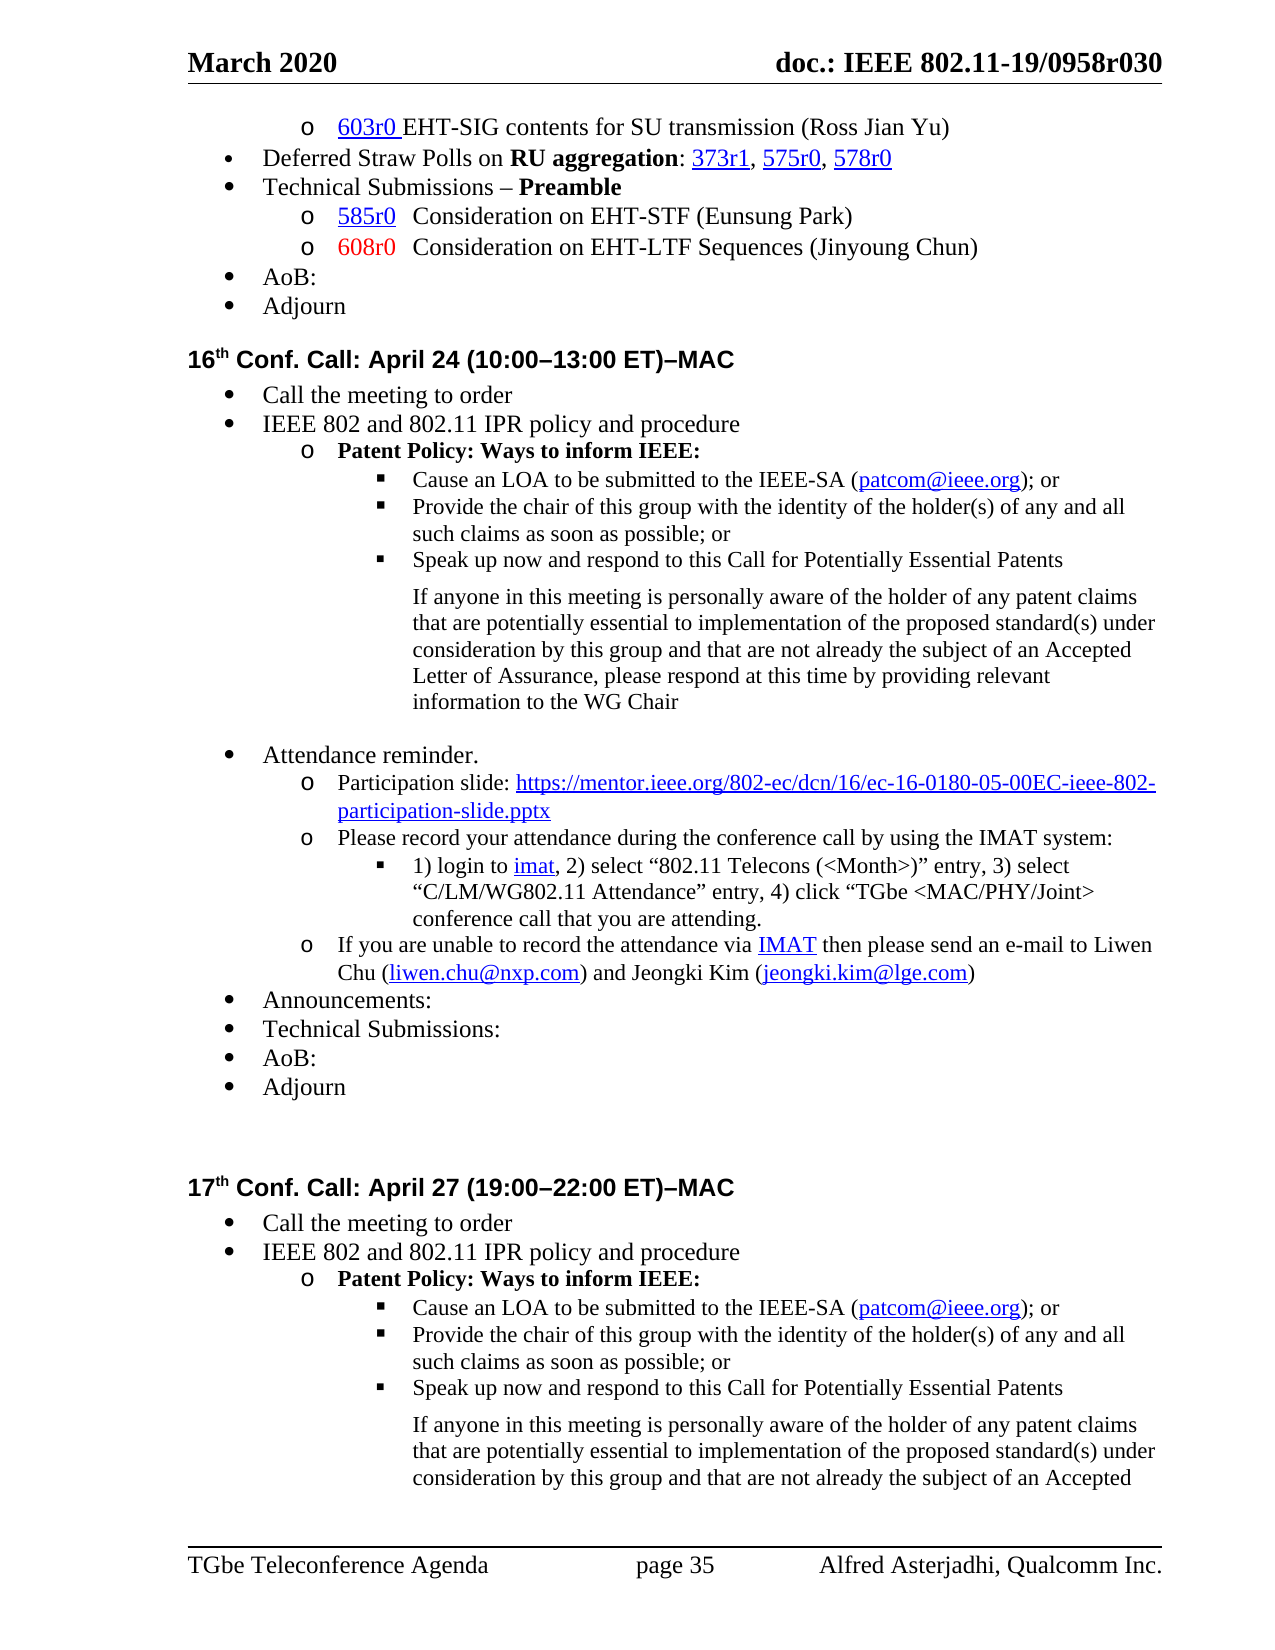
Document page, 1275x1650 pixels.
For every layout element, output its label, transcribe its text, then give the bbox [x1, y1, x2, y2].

list Cause an LOA to be submitted to the IEEE-SA (patcom@ieee.org); or [375, 1294, 1162, 1321]
list Participation slide: https://mentor.ieee.org/802-ec/dcn/16/ec-16-0180-05-00EC-ieee-802-participation-slide.pptx [300, 768, 1162, 824]
list 603r0 EHT-SIG contents for SU transmission (Ross Jian Yu) [300, 112, 1162, 143]
list Attendance reminder. [225, 740, 1162, 768]
list If you are unable to record the attendance via IMAT then please send an e-mail to Liwen Chu (liwen.chu@nxp.com) and Jeongki Kim (jeongki.kim@lge.com) [300, 931, 1162, 986]
list Technical Submissions: [225, 1014, 1162, 1043]
list 608r0 Consideration on EHT-LTF Sequences (Jinyoung Chun) [300, 232, 1162, 262]
list Deferred Straw Polls on RU aggregation: 373r1, 575r0, 578r0 [225, 143, 1162, 172]
list AoB: [225, 262, 1162, 291]
list Provide the chair of this group with the identity of the holder(s) of any and all such claims as soon as possible; or [375, 1321, 1162, 1374]
list 1) login to imat, 2) select “802.11 Telecons (<Month>)” entry, 3) select “C/LM/WG802.11 Attendance” entry, 4) click “TGbe <MAC/PHY/Joint> conference call that you are attending. [375, 852, 1162, 931]
list Call the meeting to order [225, 380, 1162, 409]
list Speak up now and respond to this Call for Potentially Essential Patents [375, 1374, 1162, 1400]
list Patent Policy: Ways to inform IEEE: [300, 437, 1162, 466]
list Cause an LOA to be submitted to the IEEE-SA (patcom@ieee.org); or [375, 466, 1162, 493]
list 585r0 Consideration on EHT-STF (Eunsung Park) [300, 201, 1162, 232]
list AoB: [225, 1043, 1162, 1072]
list Technical Submissions – Preamble [225, 172, 1162, 201]
list Announcements: [225, 986, 1162, 1014]
list Speak up now and respond to this Call for Potentially Essential Patents [375, 546, 1162, 573]
list IEEE 802 and 802.11 IPR policy and procedure [225, 409, 1162, 437]
list Please record your attendance during the conference call by using the IMAT system: [300, 824, 1162, 852]
subtitle 16th Conf. Call: April 24 (10:00–13:00 ET)–MAC [187, 345, 1162, 374]
list Patent Policy: Ways to inform IEEE: [300, 1265, 1162, 1294]
list Adjourn [225, 291, 1162, 320]
list IEEE 802 and 802.11 IPR policy and procedure [225, 1237, 1162, 1265]
list Adjourn [225, 1072, 1162, 1101]
list Call the meeting to order [225, 1208, 1162, 1237]
subtitle 17th Conf. Call: April 27 (19:00–22:00 ET)–MAC [187, 1173, 1162, 1202]
list Provide the chair of this group with the identity of the holder(s) of any and all such claims as soon as possible; or [375, 493, 1162, 546]
